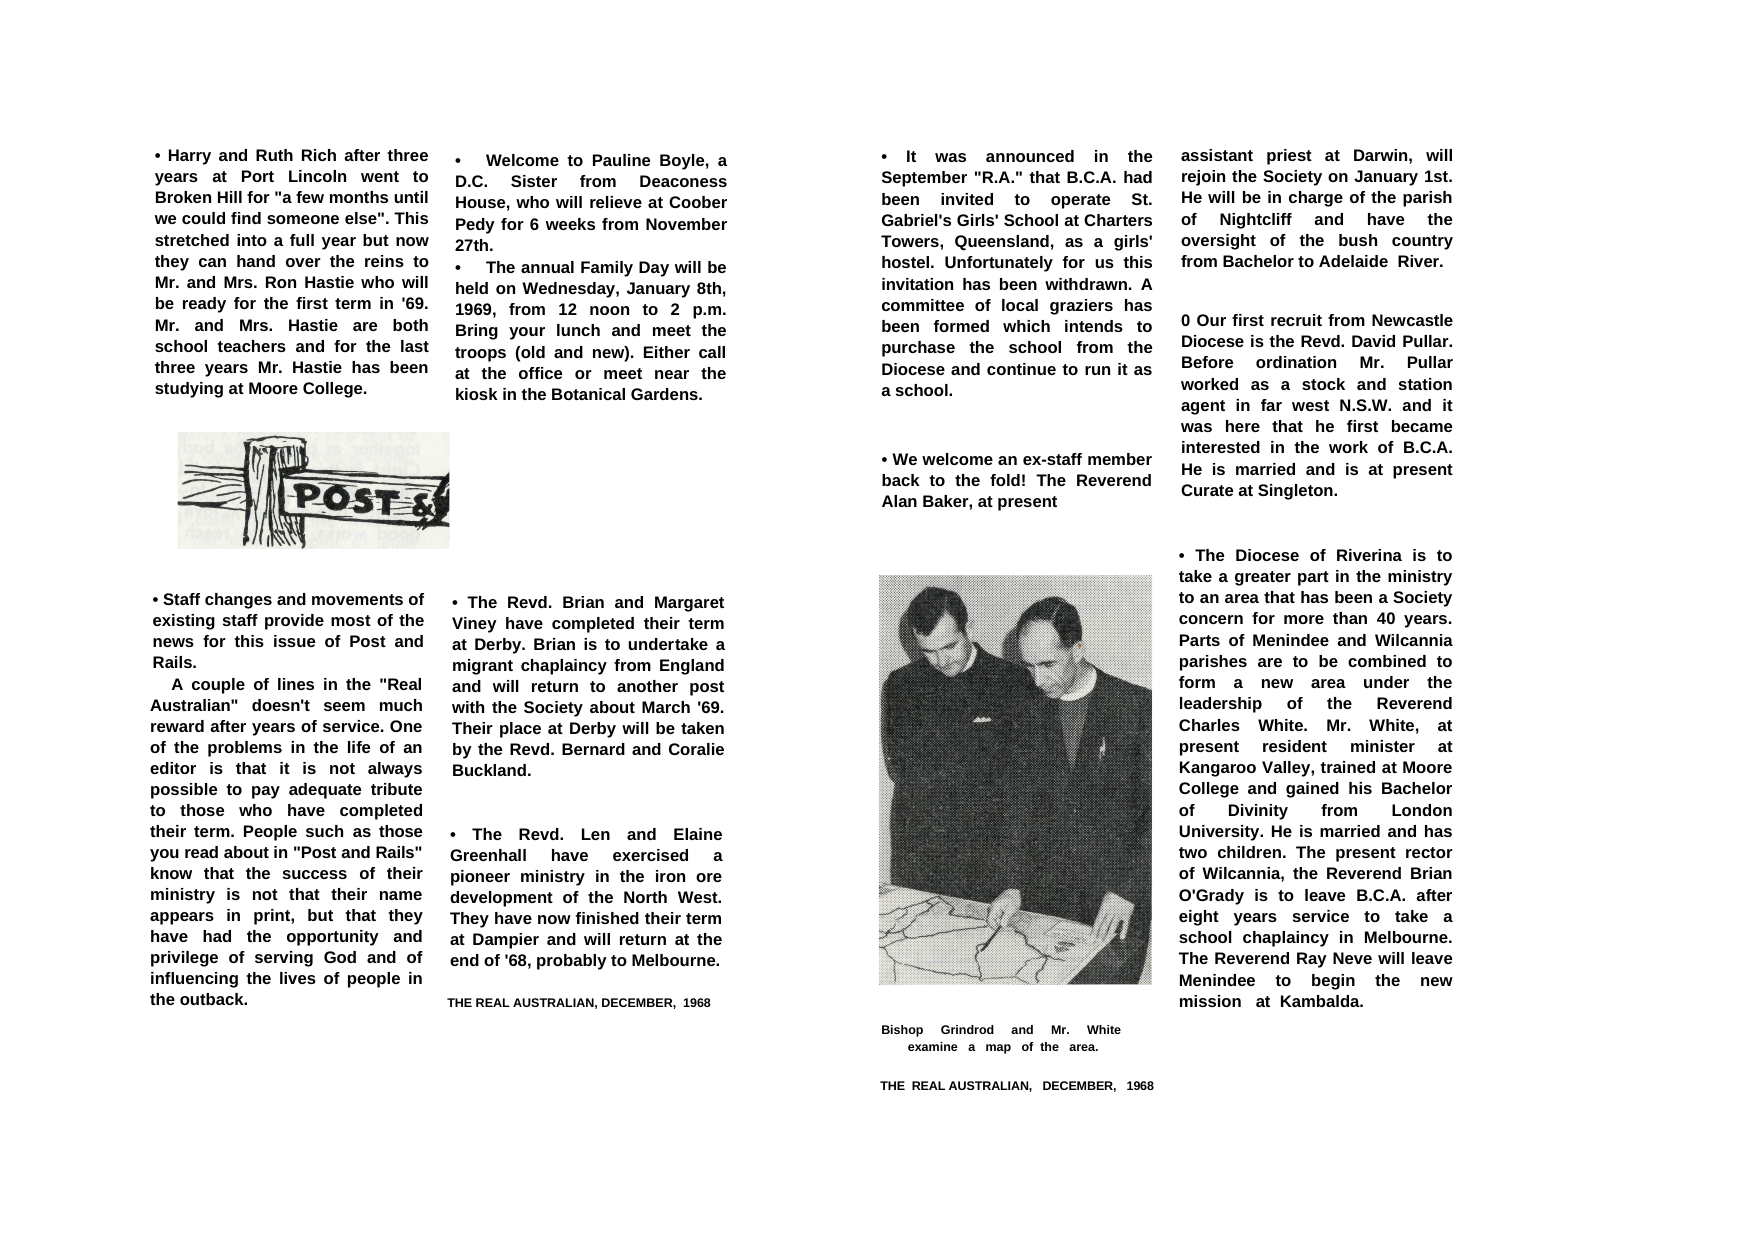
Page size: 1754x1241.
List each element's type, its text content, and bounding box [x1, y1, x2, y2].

text • The Revd. Brian and Margaret Viney have completed their term at Derby. Brian is to undertake a migrant chaplaincy from England and will return to another post with the Society about March '69. Their place at Derby will be taken by the Revd. Bernard and Coralie Buckland. [452, 447, 725, 781]
text • Harry and Ruth Rich after three years at Port Lincoln went to Broken Hill for "a few months until we could find someone else". This stretched into a full year but now they can hand over the reins to Mr. and Mrs. Ron Hastie who will be ready for the first term in '69. Mr. and Mrs. Hastie are both school teachers and for the last three years Mr. Hastie has been studying at Moore College. [154, 144, 429, 399]
text assistant priest at Darwin, will rejoin the Society on January 1st. He will be in charge of the parish of Nightcliff and have the oversight of the bush country from Bachelor to Adelaide River. [1181, 144, 1453, 272]
text • We welcome an ex-staff member back to the fold! The Reverend Alan Baker, at present [881, 449, 1152, 512]
text THE REAL AUSTRALIAN, DECEMBER, 1968 [880, 1078, 1158, 1093]
text 0 Our first recruit from Newcastle Diocese is the Revd. David Pullar. Before ordination Mr. Pullar worked as a stock and station agent in far west N.S.W. and it was here that he first became interested in the work of B.C.A. He is married and is at present Curate at Singleton. [1181, 309, 1453, 500]
list The annual Family Day will be held on Wednesday, January 8th, 1969, from 12 noon to 2 p.m. Bring your lunch and meet the troops (old and new). Either call at the office or meet near the kiosk in the Botanical Gardens. [455, 256, 727, 405]
picture [878, 575, 1153, 985]
text THE REAL AUSTRALIAN, DECEMBER, 1968 [447, 996, 727, 1010]
picture [177, 432, 450, 549]
list Welcome to Pauline Boyle, a D.C. Sister from Deaconess House, who will relieve at Coober Pedy for 6 weeks from November 27th. [455, 149, 727, 256]
text • It was announced in the September "R.A." that B.C.A. had been invited to operate St. Gabriel's Girls' School at Charters Towers, Queensland, as a girls' hostel. Unfortunately for us this invitation has been withdrawn. A committee of local graziers has been formed which intends to purchase the school from the Diocese and continue to run it as a school. [881, 145, 1153, 400]
text Bishop Grindrod and Mr. White examine a map of the area. [881, 1021, 1158, 1055]
text • The Diocese of Riverina is to take a greater part in the ministry to an area that has been a Society concern for more than 40 years. Parts of Menindee and Wilcannia parishes are to be combined to form a new area under the leadership of the Reverend Charles White. Mr. White, at present resident minister at Kangaroo Valley, trained at Moore College and gained his Bachelor of Divinity from London University. He is married and has two children. The present rector of Wilcannia, the Reverend Brian O'Grady is to leave B.C.A. after eight years service to take a school chaplaincy in Melbourne. The Reverend Ray Neve will leave Menindee to begin the new mission at Kambalda. [1179, 544, 1453, 1011]
text A couple of lines in the "Real Australian" doesn't seem much reward after years of service. One of the problems in the life of an editor is that it is not always possible to pay adequate tribute to those who have completed their term. People such as those you read about in "Post and Rails" know that the success of their ministry is not that their name appears in print, but that they have had the opportunity and privilege of serving God and of influencing the lives of people in the outback. [150, 673, 423, 1010]
text • The Revd. Len and Elaine Greenhall have exercised a pioneer ministry in the iron ore development of the North West. They have now finished their term at Dampier and will return at the end of '68, probably to Melbourne. [450, 823, 722, 970]
